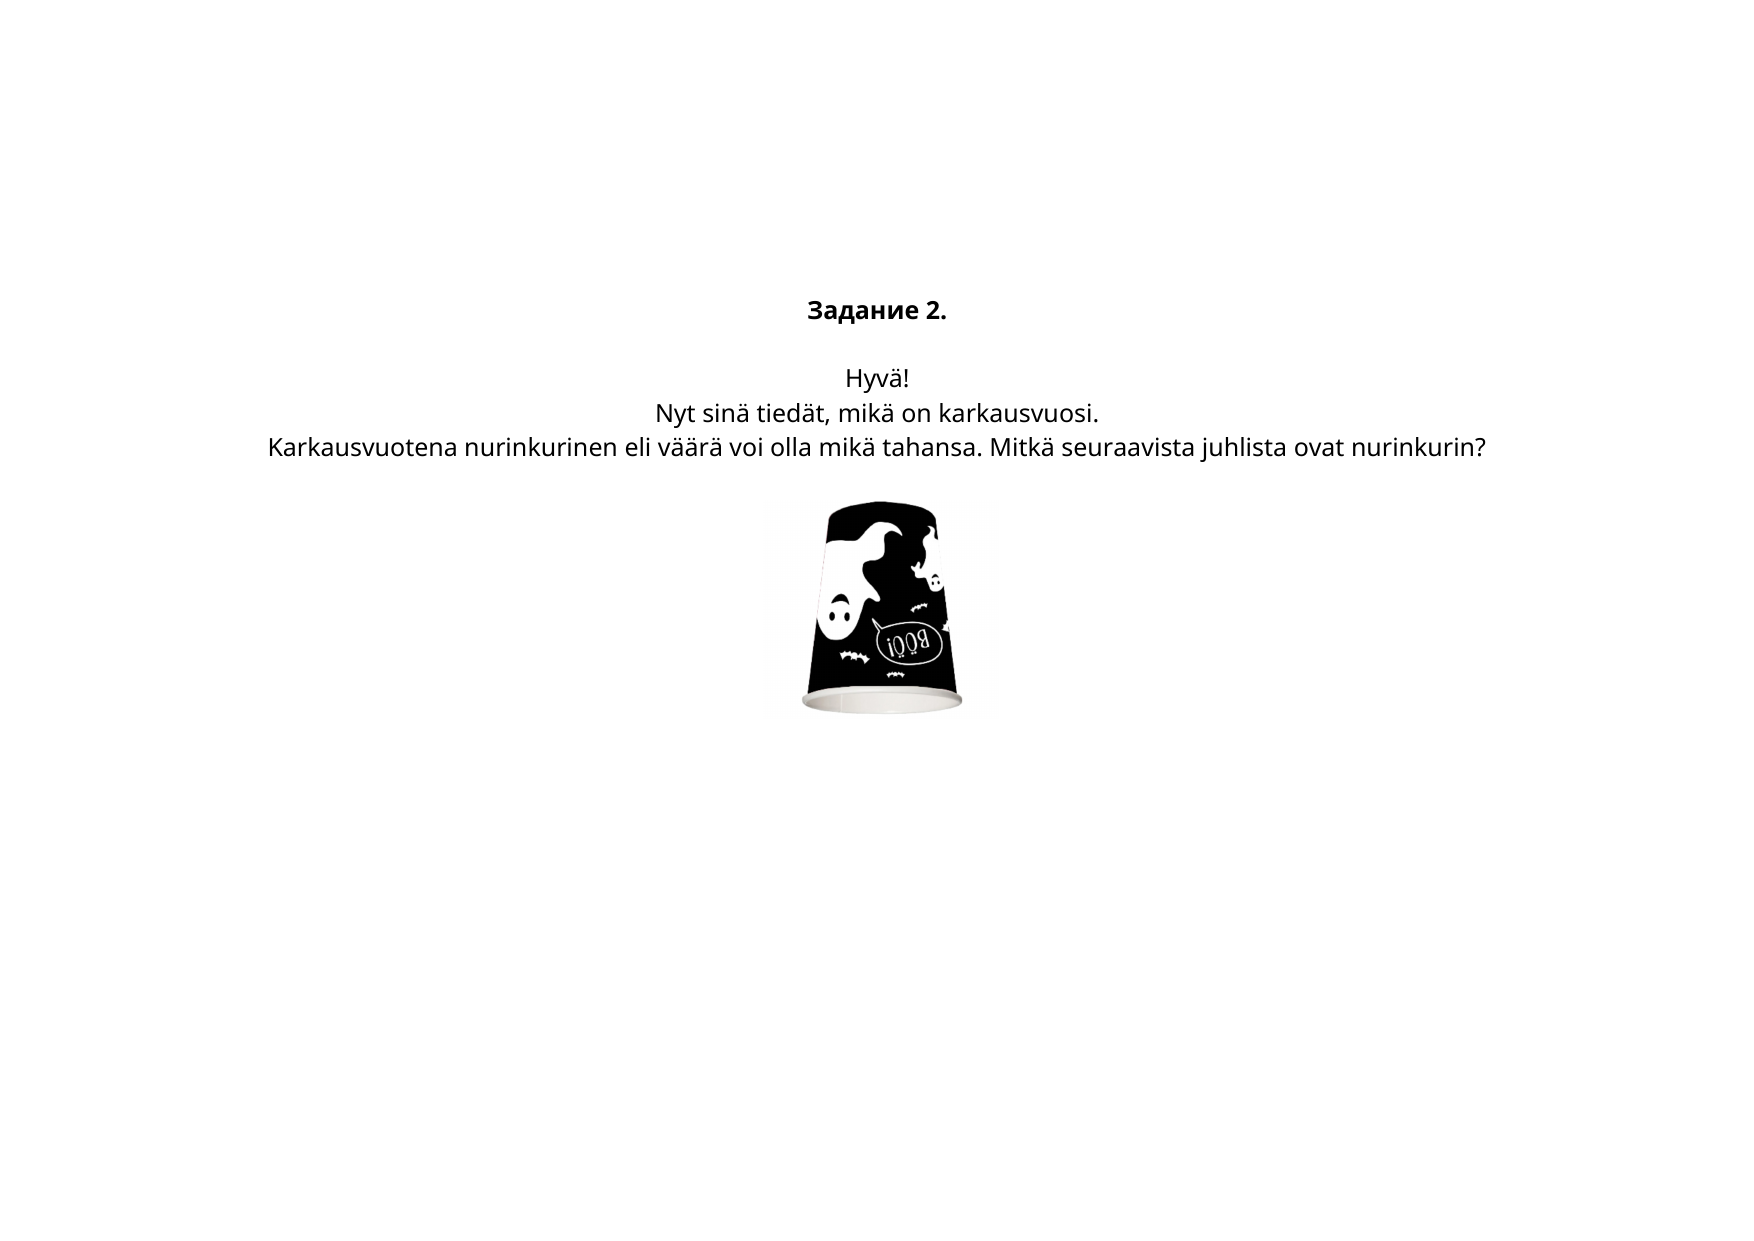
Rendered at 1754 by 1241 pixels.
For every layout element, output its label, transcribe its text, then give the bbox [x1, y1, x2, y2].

text Karkausvuotena nurinkurinen eli väärä voi olla mikä tahansa. Mitkä seuraavista juhlista ovat nurinkurin? [89, 429, 1665, 463]
picture [764, 501, 999, 719]
text Задание 2. [89, 293, 1665, 327]
text Nyt sinä tiedät, mikä on karkausvuosi. [89, 395, 1665, 429]
text Hyvä! [89, 361, 1665, 395]
